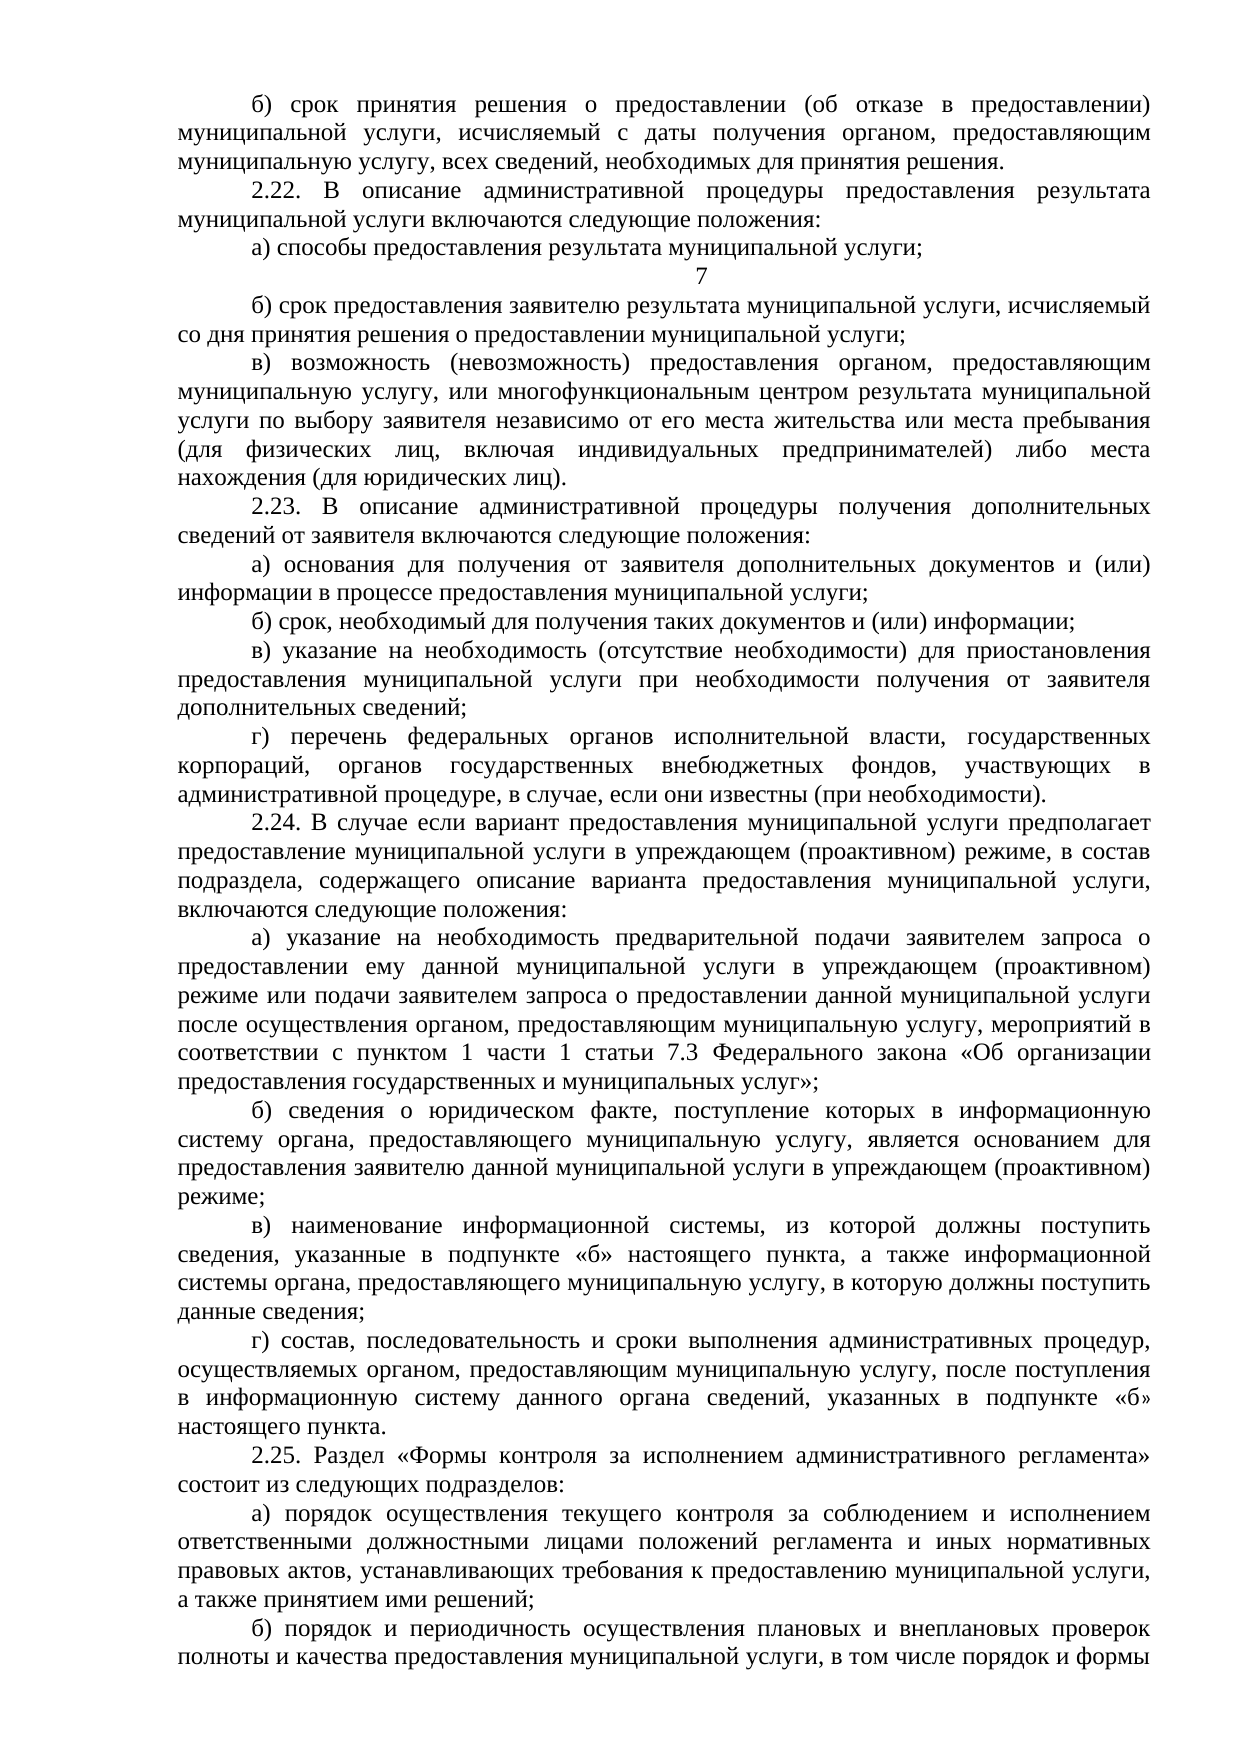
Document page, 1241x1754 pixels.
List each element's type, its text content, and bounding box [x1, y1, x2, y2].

text а) порядок осуществления текущего контроля за соблюдением и исполнением ответственными должностными лицами положений регламента и иных нормативных правовых актов, устанавливающих требования к предоставлению муниципальной услуги, а также принятием ими решений; [177, 1498, 1152, 1613]
text а) указание на необходимость предварительной подачи заявителем запроса о предоставлении ему данной муниципальной услуги в упреждающем (проактивном) режиме или подачи заявителем запроса о предоставлении данной муниципальной услуги после осуществления органом, предоставляющим муниципальную услугу, мероприятий в соответствии с пунктом 1 части 1 статьи 7.3 Федерального закона «Об организации предоставления государственных и муниципальных услуг»; [177, 922, 1152, 1095]
text 2.22. В описание административной процедуры предоставления результата муниципальной услуги включаются следующие положения: [177, 175, 1152, 232]
text а) основания для получения от заявителя дополнительных документов и (или) информации в процессе предоставления муниципальной услуги; [177, 549, 1152, 606]
text г) состав, последовательность и сроки выполнения административных процедур, осуществляемых органом, предоставляющим муниципальную услугу, после поступления в информационную систему данного органа сведений, указанных в подпункте «б» настоящего пункта. [177, 1325, 1152, 1440]
text б) срок, необходимый для получения таких документов и (или) информации; [177, 606, 1152, 635]
text 2.23. В описание административной процедуры получения дополнительных сведений от заявителя включаются следующие положения: [177, 491, 1152, 549]
text 2.24. В случае если вариант предоставления муниципальной услуги предполагает предоставление муниципальной услуги в упреждающем (проактивном) режиме, в состав подраздела, содержащего описание варианта предоставления муниципальной услуги, включаются следующие положения: [177, 807, 1152, 922]
text 2.25. Раздел «Формы контроля за исполнением административного регламента» состоит из следующих подразделов: [177, 1440, 1152, 1498]
text в) возможность (невозможность) предоставления органом, предоставляющим муниципальную услугу, или многофункциональным центром результата муниципальной услуги по выбору заявителя независимо от его места жительства или места пребывания (для физических лиц, включая индивидуальных предпринимателей) либо места нахождения (для юридических лиц). [177, 347, 1152, 491]
text 7 [177, 261, 1152, 290]
text в) наименование информационной системы, из которой должны поступить сведения, указанные в подпункте «б» настоящего пункта, а также информационной системы органа, предоставляющего муниципальную услугу, в которую должны поступить данные сведения; [177, 1210, 1152, 1325]
text г) перечень федеральных органов исполнительной власти, государственных корпораций, органов государственных внебюджетных фондов, участвующих в административной процедуре, в случае, если они известны (при необходимости). [177, 721, 1152, 807]
text в) указание на необходимость (отсутствие необходимости) для приостановления предоставления муниципальной услуги при необходимости получения от заявителя дополнительных сведений; [177, 635, 1152, 721]
text б) срок принятия решения о предоставлении (об отказе в предоставлении) муниципальной услуги, исчисляемый с даты получения органом, предоставляющим муниципальную услугу, всех сведений, необходимых для принятия решения. [177, 89, 1152, 175]
text а) способы предоставления результата муниципальной услуги; [177, 232, 1152, 261]
text б) срок предоставления заявителю результата муниципальной услуги, исчисляемый со дня принятия решения о предоставлении муниципальной услуги; [177, 290, 1152, 347]
text б) сведения о юридическом факте, поступление которых в информационную систему органа, предоставляющего муниципальную услугу, является основанием для предоставления заявителю данной муниципальной услуги в упреждающем (проактивном) режиме; [177, 1095, 1152, 1210]
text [177, 1613, 1152, 1670]
